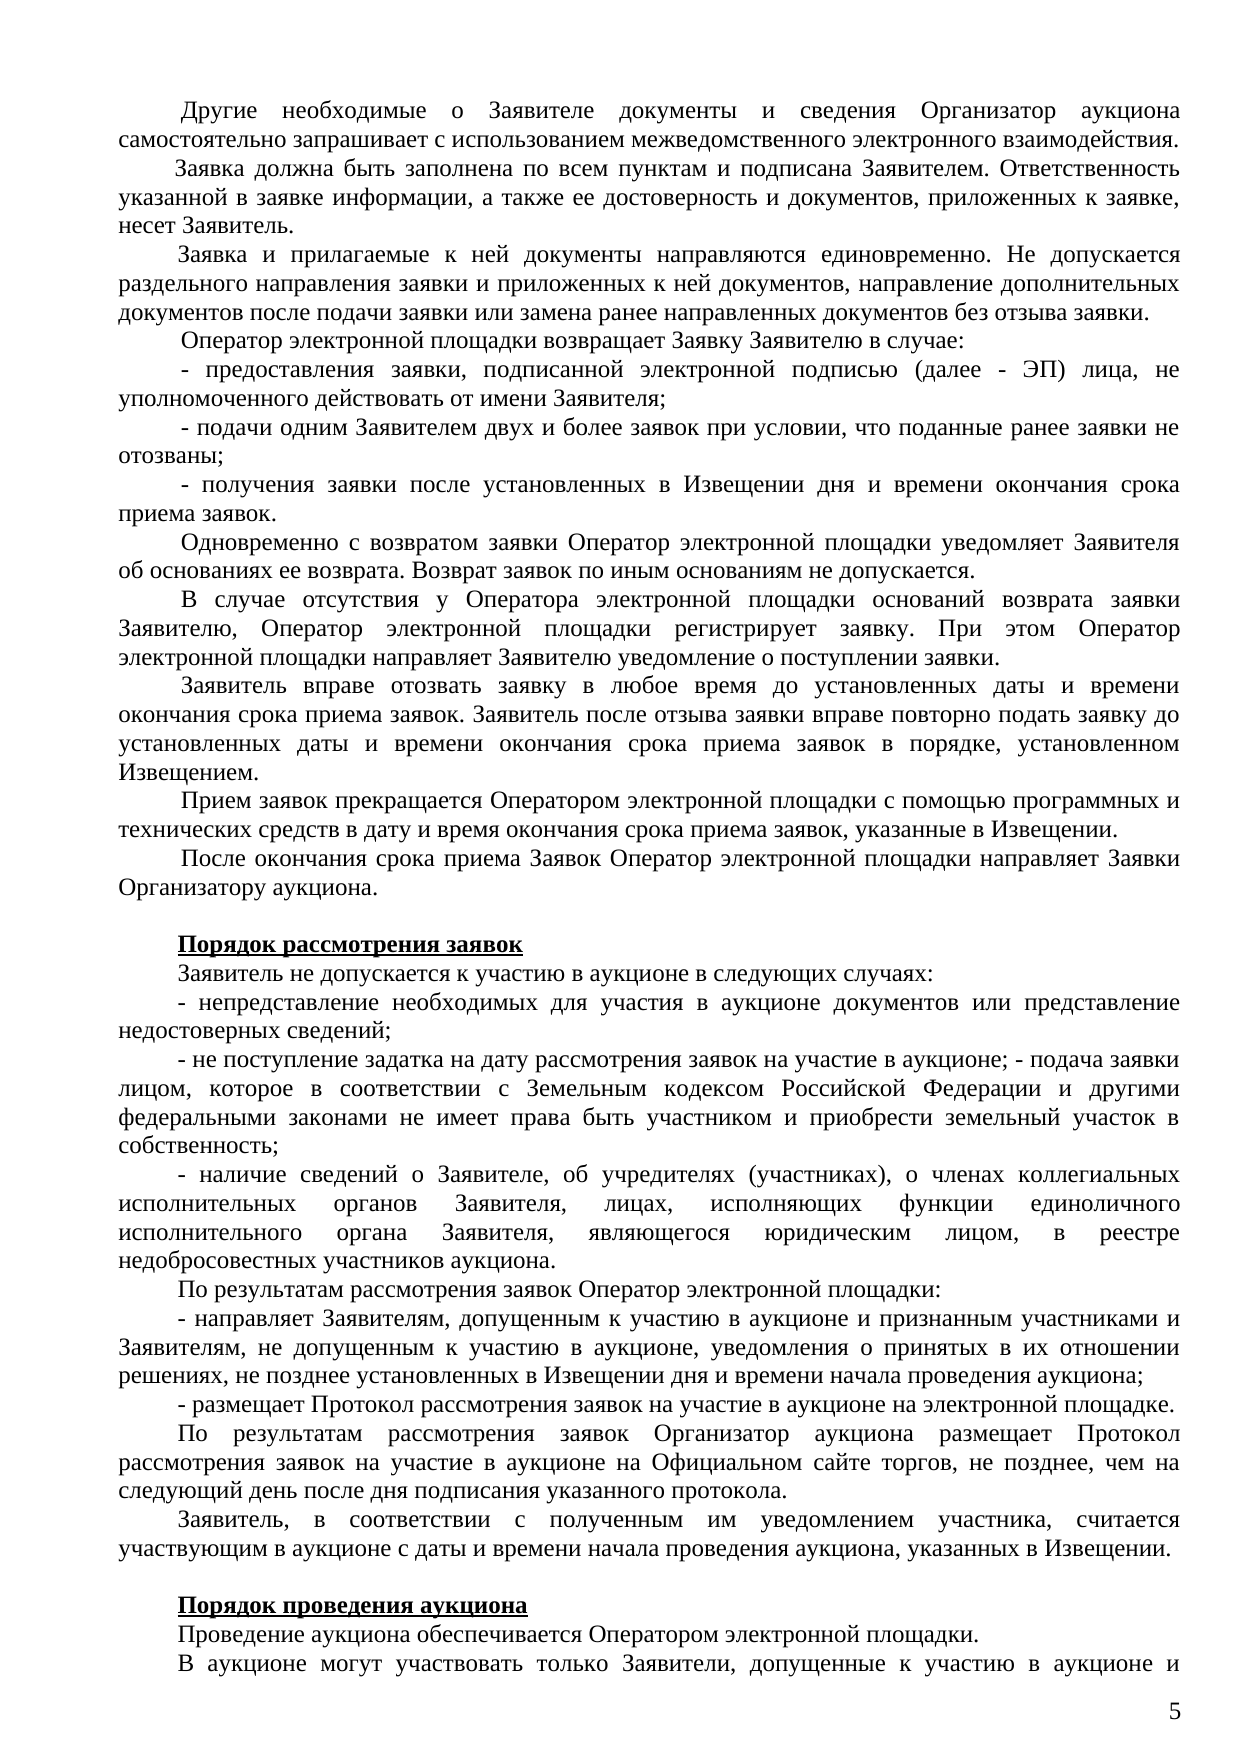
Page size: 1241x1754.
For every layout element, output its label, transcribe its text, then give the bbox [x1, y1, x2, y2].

text По результатам рассмотрения заявок Оператор электронной площадки: [118, 1274, 1181, 1303]
text Заявитель, в соответствии с полученным им уведомлением участника, считается участвующим в аукционе с даты и времени начала проведения аукциона, указанных в Извещении. [118, 1504, 1181, 1562]
text По результатам рассмотрения заявок Организатор аукциона размещает Протокол рассмотрения заявок на участие в аукционе на Официальном сайте торгов, не позднее, чем на следующий день после дня подписания указанного протокола. [118, 1418, 1181, 1504]
text - направляет Заявителям, допущенным к участию в аукционе и признанным участниками и Заявителям, не допущенным к участию в аукционе, уведомления о принятых в их отношении решениях, не позднее установленных в Извещении дня и времени начала проведения аукциона; [118, 1303, 1181, 1389]
text - получения заявки после установленных в Извещении дня и времени окончания срока приема заявок. [118, 469, 1181, 527]
text Прием заявок прекращается Оператором электронной площадки с помощью программных и технических средств в дату и время окончания срока приема заявок, указанные в Извещении. [118, 785, 1181, 843]
text Заявка и прилагаемые к ней документы направляются единовременно. Не допускается раздельного направления заявки и приложенных к ней документов, направление дополнительных документов после подачи заявки или замена ранее направленных документов без отзыва заявки. [118, 239, 1181, 325]
text Другие необходимые о Заявителе документы и сведения Организатор аукциона самостоятельно запрашивает с использованием межведомственного электронного взаимодействия. [118, 95, 1181, 153]
text Заявитель вправе отозвать заявку в любое время до установленных даты и времени окончания срока приема заявок. Заявитель после отзыва заявки вправе повторно подать заявку до установленных даты и времени окончания срока приема заявок в порядке, установленном Извещением. [118, 670, 1181, 785]
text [118, 1648, 1181, 1677]
text В случае отсутствия у Оператора электронной площадки оснований возврата заявки Заявителю, Оператор электронной площадки регистрирует заявку. При этом Оператор электронной площадки направляет Заявителю уведомление о поступлении заявки. [118, 584, 1181, 670]
text Порядок рассмотрения заявок [118, 929, 1181, 958]
text Одновременно с возвратом заявки Оператор электронной площадки уведомляет Заявителя об основаниях ее возврата. Возврат заявок по иным основаниям не допускается. [118, 527, 1181, 584]
text - размещает Протокол рассмотрения заявок на участие в аукционе на электронной площадке. [118, 1389, 1181, 1418]
text Заявка должна быть заполнена по всем пунктам и подписана Заявителем. Ответственность указанной в заявке информации, а также ее достоверность и документов, приложенных к заявке, несет Заявитель. [118, 153, 1181, 239]
text Порядок проведения аукциона [118, 1590, 1181, 1619]
text Заявитель не допускается к участию в аукционе в следующих случаях: [118, 958, 1181, 987]
text - непредставление необходимых для участия в аукционе документов или представление недостоверных сведений; [118, 987, 1181, 1044]
text - предоставления заявки, подписанной электронной подписью (далее - ЭП) лица, не уполномоченного действовать от имени Заявителя; [118, 354, 1181, 412]
text - подачи одним Заявителем двух и более заявок при условии, что поданные ранее заявки не отозваны; [118, 412, 1181, 469]
text Проведение аукциона обеспечивается Оператором электронной площадки. [118, 1619, 1181, 1648]
text - наличие сведений о Заявителе, об учредителях (участниках), о членах коллегиальных исполнительных органов Заявителя, лицах, исполняющих функции единоличного исполнительного органа Заявителя, являющегося юридическим лицом, в реестре недобросовестных участников аукциона. [118, 1159, 1181, 1274]
text После окончания срока приема Заявок Оператор электронной площадки направляет Заявки Организатору аукциона. [118, 843, 1181, 900]
text - не поступление задатка на дату рассмотрения заявок на участие в аукционе; - подача заявки лицом, которое в соответствии с Земельным кодексом Российской Федерации и другими федеральными законами не имеет права быть участником и приобрести земельный участок в собственность; [118, 1044, 1181, 1159]
text Оператор электронной площадки возвращает Заявку Заявителю в случае: [118, 325, 1181, 354]
